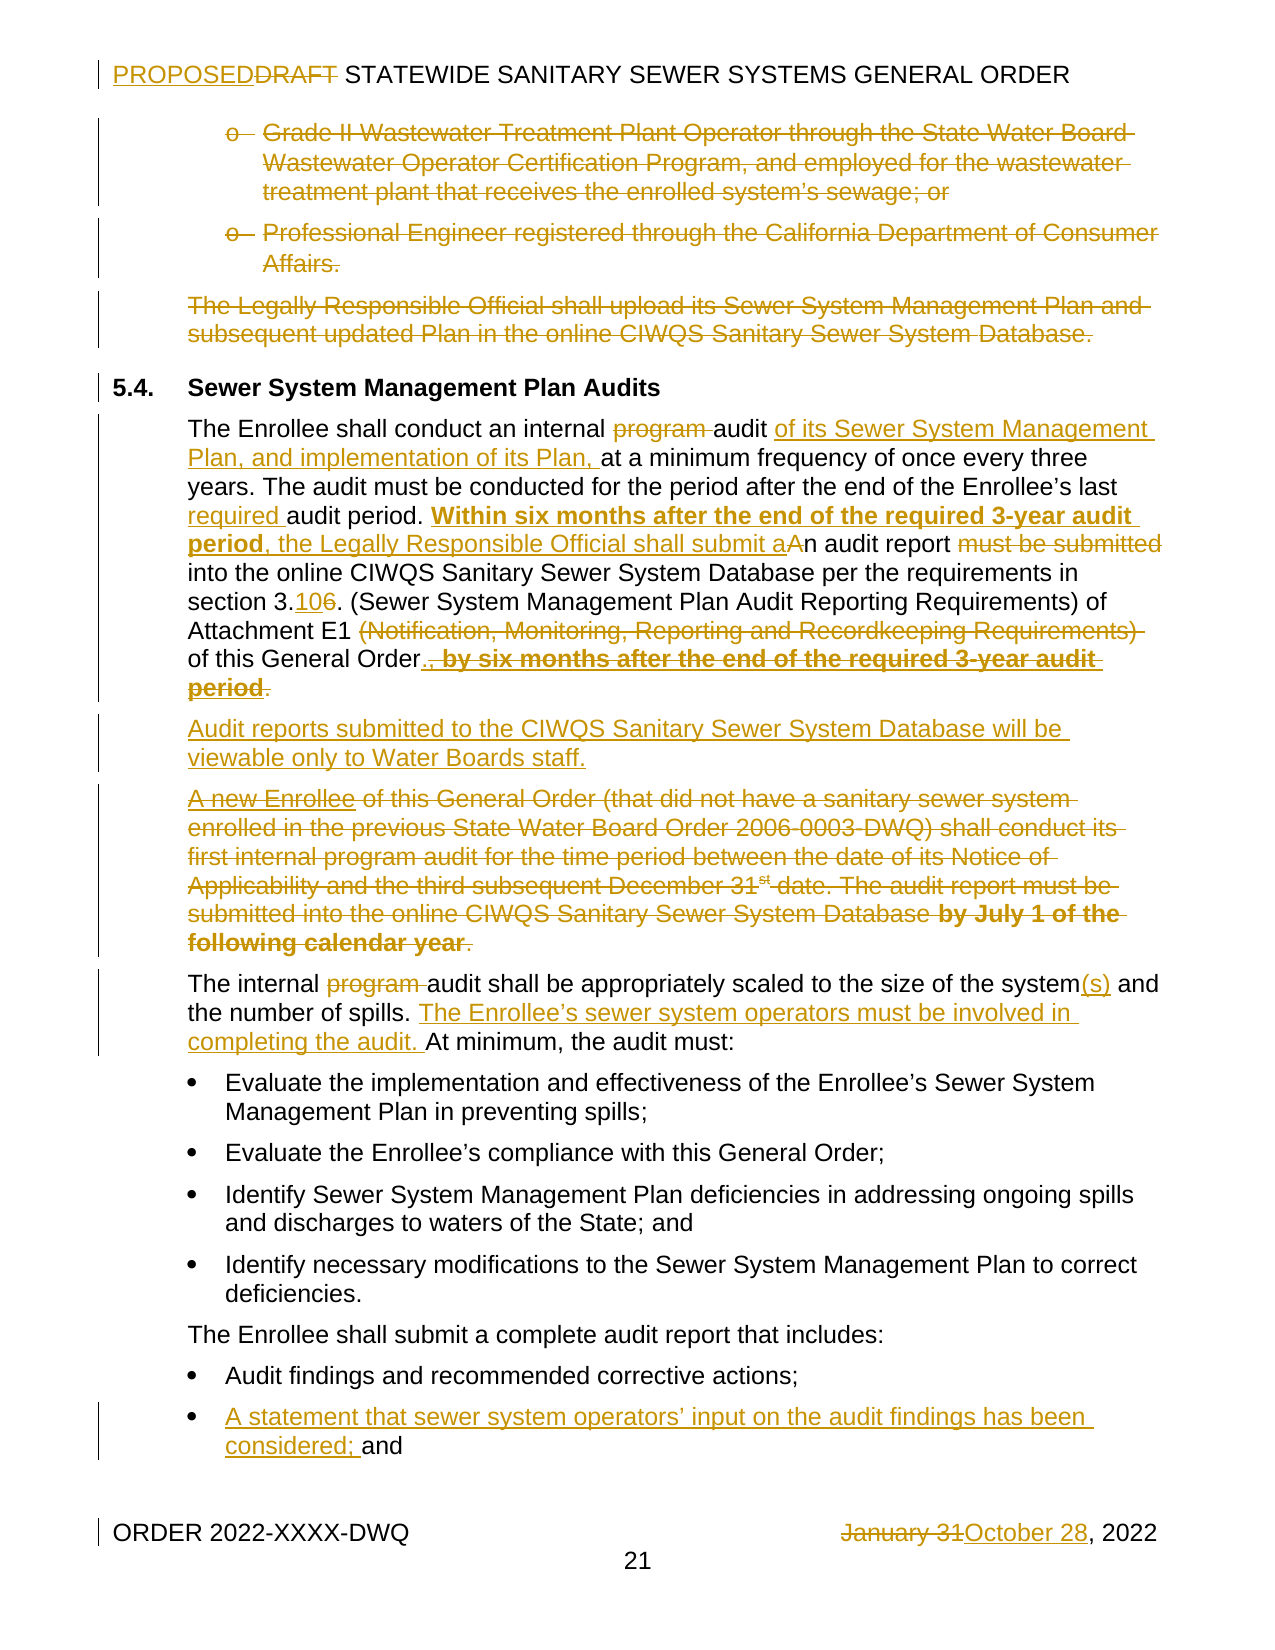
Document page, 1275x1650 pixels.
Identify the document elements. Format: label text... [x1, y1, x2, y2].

list and [187, 1402, 1162, 1460]
text The Enrollee shall submit a complete audit report that includes: [187, 1320, 1162, 1348]
list Audit findings and recommended corrective actions; [187, 1361, 1162, 1390]
text The internal audit shall be appropriately scaled to the size of the system and the number of spills. At minimum, the audit must: [187, 969, 1162, 1056]
list Evaluate the implementation and effectiveness of the Enrollee’s Sewer System Management Plan in preventing spills; [187, 1068, 1162, 1126]
list Identify Sewer System Management Plan deficiencies in addressing ongoing spills and discharges to waters of the State; and [187, 1179, 1162, 1237]
list Identify necessary modifications to the Sewer System Management Plan to correct deficiencies. [187, 1250, 1162, 1307]
list Evaluate the Enrollee’s compliance with this General Order; [187, 1138, 1162, 1167]
subtitle 5.4. Sewer System Management Plan Audits [112, 373, 1162, 402]
text The Enrollee shall conduct an internal audit at a minimum frequency of once every three years. The audit must be conducted for the period after the end of the Enrollee’s last audit period. n audit report into the online CIWQS Sanitary Sewer System Database per the requirements in section 3.. (Sewer System Management Plan Audit Reporting Requirements) of Attachment E1 of this General Order [187, 414, 1162, 702]
